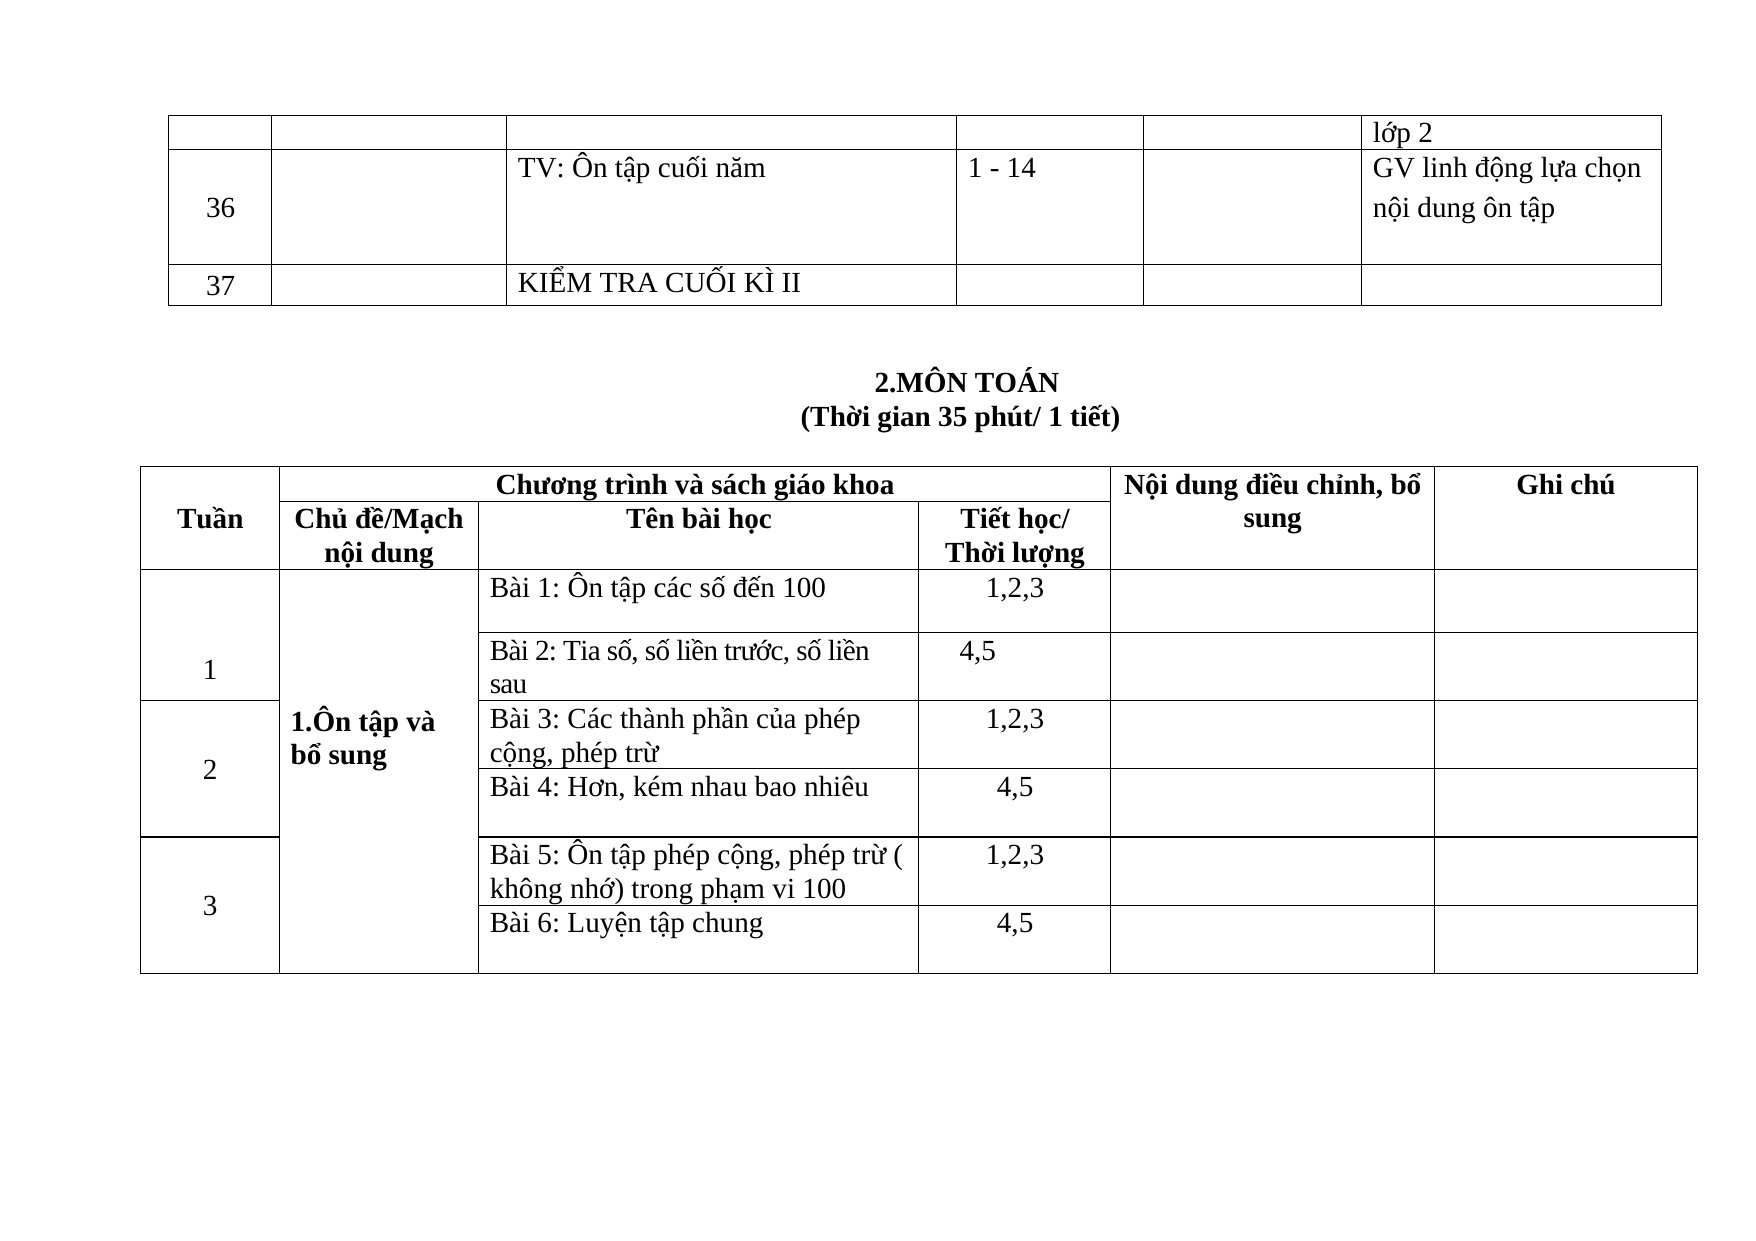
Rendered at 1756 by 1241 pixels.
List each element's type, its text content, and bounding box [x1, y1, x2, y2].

table_cell [1435, 769, 1697, 836]
table_cell Chủ đề/Mạch nội dung [280, 502, 478, 569]
table_cell KIỂM TRA CUỐI KÌ II [507, 265, 956, 305]
table_cell [1111, 906, 1434, 973]
table_cell 4,5 [919, 633, 1110, 700]
table_cell 2 [141, 701, 279, 836]
table_header Tuần [141, 467, 279, 569]
table_cell 1,2,3 [919, 838, 1110, 904]
text 2.MÔN TOÁN [874, 365, 1744, 399]
table_cell 1,2,3 [919, 701, 1110, 768]
table_cell [1362, 265, 1661, 305]
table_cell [507, 116, 956, 149]
table_cell [1435, 906, 1697, 973]
table_cell 1,2,3 [919, 570, 1110, 632]
table_cell Tiết học/ Thời lượng [919, 502, 1110, 569]
table_cell [957, 265, 1143, 305]
table_cell [1144, 265, 1361, 305]
table_cell Bài 1: Ôn tập các số đến 100 [479, 570, 918, 632]
table_cell [1111, 769, 1434, 836]
table_cell GV linh động lựa chọn nội dung ôn tập [1362, 150, 1661, 264]
table_cell [272, 116, 506, 149]
table_cell [1111, 633, 1434, 700]
table_cell [1111, 838, 1434, 904]
table_cell [272, 150, 506, 264]
text (Thời gian 35 phút/ 1 tiết) [176, 399, 1744, 432]
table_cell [1362, 116, 1661, 149]
table_cell 1.Ôn tập và bổ sung [280, 570, 478, 973]
table_cell [1144, 116, 1361, 149]
table_cell 1 - 14 [957, 150, 1143, 264]
table_cell Bài 2: Tia số, số liền trước, số liền sau [479, 633, 918, 700]
table_cell 4,5 [919, 906, 1110, 973]
table_cell 3 [141, 838, 279, 973]
table_cell Bài 3: Các thành phần của phép cộng, phép trừ [479, 701, 918, 768]
table_cell 1 [141, 570, 279, 700]
table_cell Bài 5: Ôn tập phép cộng, phép trừ ( không nhớ) trong phạm vi 100 [479, 838, 918, 904]
table_cell Bài 4: Hơn, kém nhau bao nhiêu [479, 769, 918, 836]
table_cell 4,5 [919, 769, 1110, 836]
table_header Chương trình và sách giáo khoa [280, 467, 1110, 501]
table_cell [1111, 570, 1434, 632]
table_cell TV: Ôn tập cuối năm [507, 150, 956, 264]
table_cell Tên bài học [479, 502, 918, 569]
table_cell [1144, 150, 1361, 264]
table_cell [272, 265, 506, 305]
table_header Nội dung điều chỉnh, bổ sung [1111, 467, 1434, 569]
table_cell Bài 6: Luyện tập chung [479, 906, 918, 973]
table_cell 35 [169, 116, 271, 149]
table_cell [1435, 633, 1697, 700]
table_cell 36 [169, 150, 271, 264]
table_cell [1435, 701, 1697, 768]
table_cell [957, 116, 1143, 149]
table_cell [1435, 570, 1697, 632]
table_cell 37 [169, 265, 271, 305]
table_cell [1111, 701, 1434, 768]
table_cell [1435, 838, 1697, 904]
table_header Ghi chú [1435, 467, 1697, 569]
